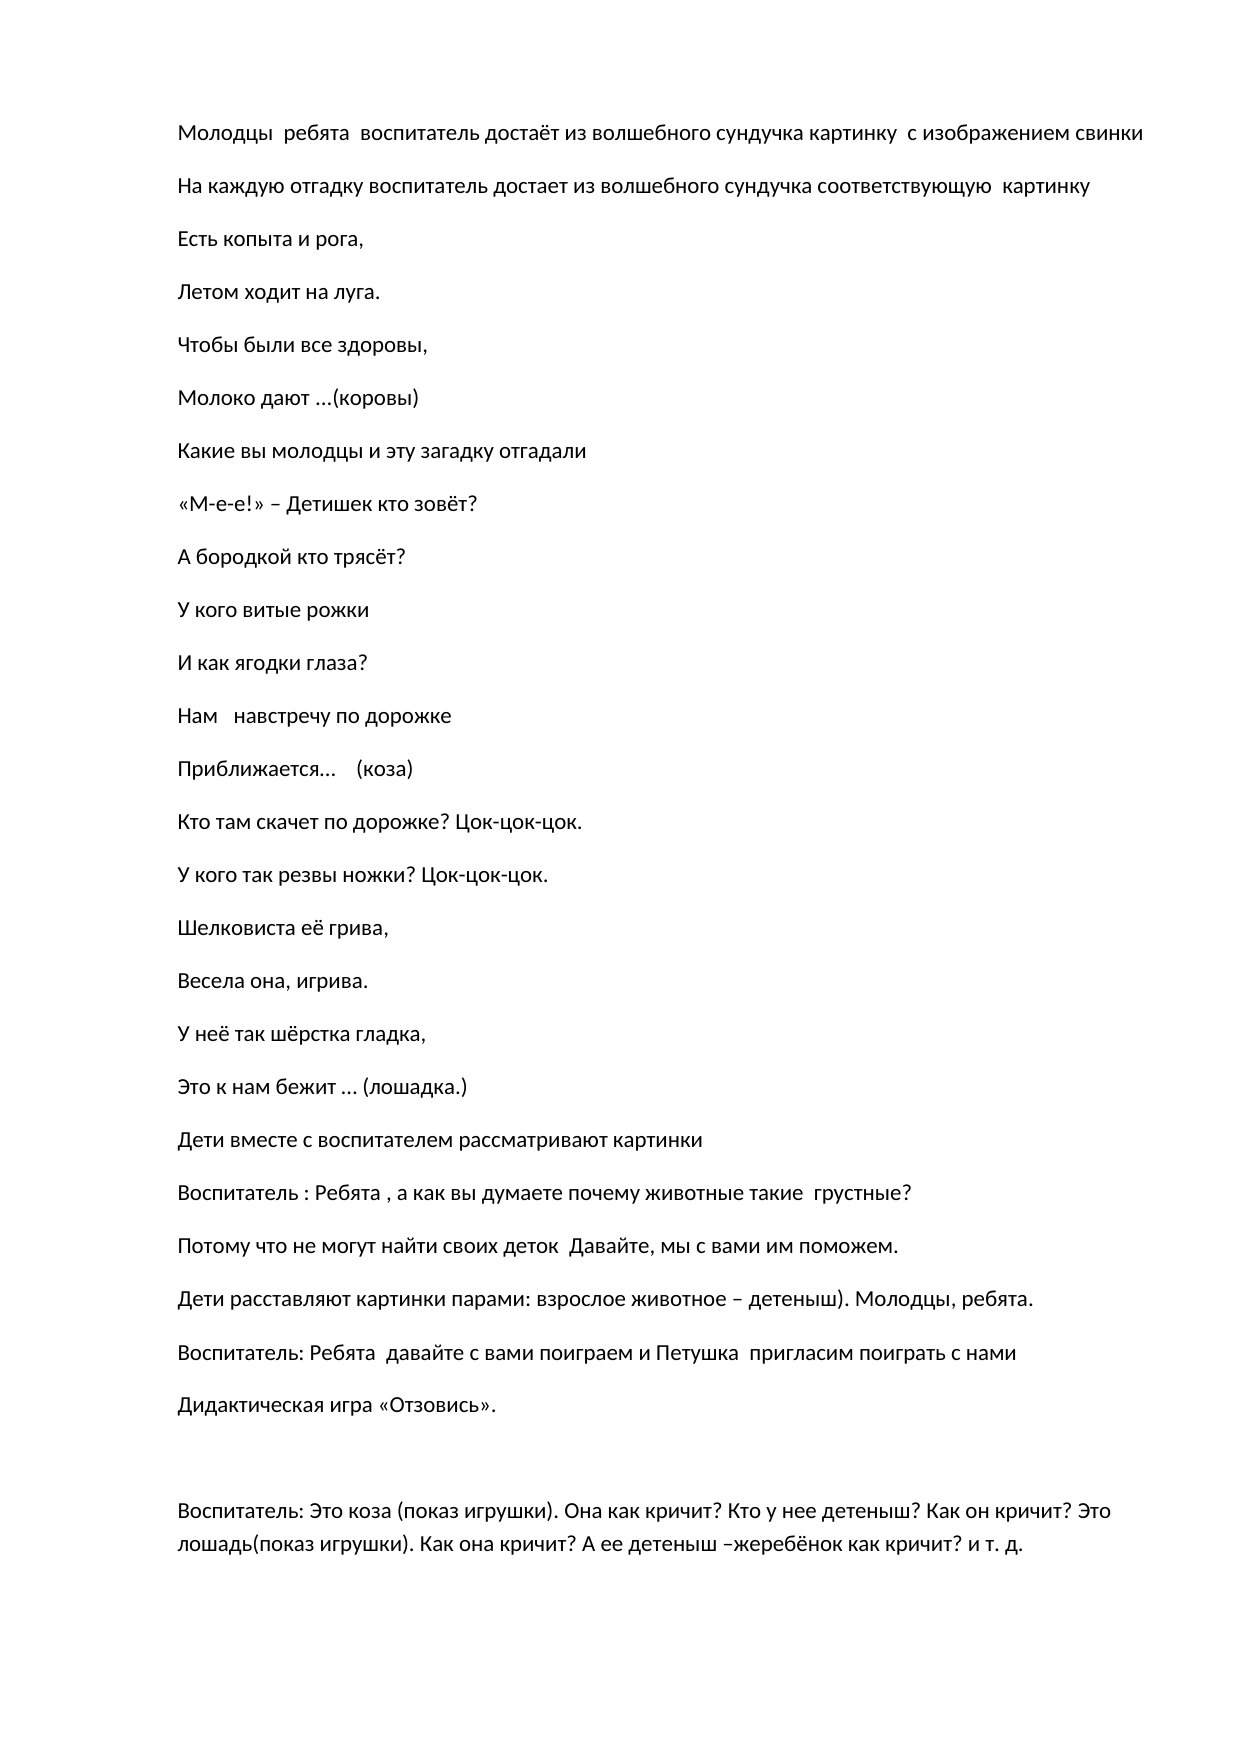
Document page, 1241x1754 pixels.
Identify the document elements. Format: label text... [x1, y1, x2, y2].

text Весела она, игрива. [177, 966, 1152, 994]
text Это к нам бежит … (лошадка.) [177, 1072, 1152, 1101]
text Шелковиста её грива, [177, 913, 1152, 941]
text На каждую отгадку воспитатель достает из волшебного сундучка соответствующую картинку [177, 171, 1152, 199]
text И как ягодки глаза? [177, 648, 1152, 676]
text А бородкой кто трясёт? [177, 542, 1152, 570]
text Летом ходит на луга. [177, 277, 1152, 305]
text У кого так резвы ножки? Цок-цок-цок. [177, 860, 1152, 888]
text Молоко дают ...(коровы) [177, 383, 1152, 411]
text Воспитатель: Это коза (показ игрушки). Она как кричит? Кто у нее детеныш? Как он кричит? Это лошадь(показ игрушки). Как она кричит? А ее детеныш –жеребёнок как кричит? и т. д. [177, 1497, 1152, 1557]
text Молодцы ребята воспитатель достаёт из волшебного сундучка картинку с изображением свинки [177, 118, 1152, 146]
text Дети вместе с воспитателем рассматривают картинки [177, 1126, 1152, 1153]
text Кто там скачет по дорожке? Цок-цок-цок. [177, 807, 1152, 835]
text У кого витые рожки [177, 595, 1152, 623]
text Дидактическая игра «Отзовись». [177, 1391, 1152, 1419]
text Есть копыта и рога, [177, 224, 1152, 252]
text Потому что не могут найти своих деток Давайте, мы с вами им поможем. [177, 1232, 1152, 1259]
text Какие вы молодцы и эту загадку отгадали [177, 436, 1152, 464]
text Воспитатель : Ребята , а как вы думаете почему животные такие грустные? [177, 1178, 1152, 1207]
text Воспитатель: Ребята давайте с вами поиграем и Петушка пригласим поиграть с нами [177, 1338, 1152, 1366]
text Дети расставляют картинки парами: взрослое животное – детеныш). Молодцы, ребята. [177, 1284, 1152, 1313]
text Приближается… (коза) [177, 754, 1152, 782]
text Чтобы были все здоровы, [177, 330, 1152, 358]
text «М-е-е!» – Детишек кто зовёт? [177, 489, 1152, 517]
text Нам навстречу по дорожке [177, 701, 1152, 729]
text У неё так шёрстка гладка, [177, 1019, 1152, 1047]
